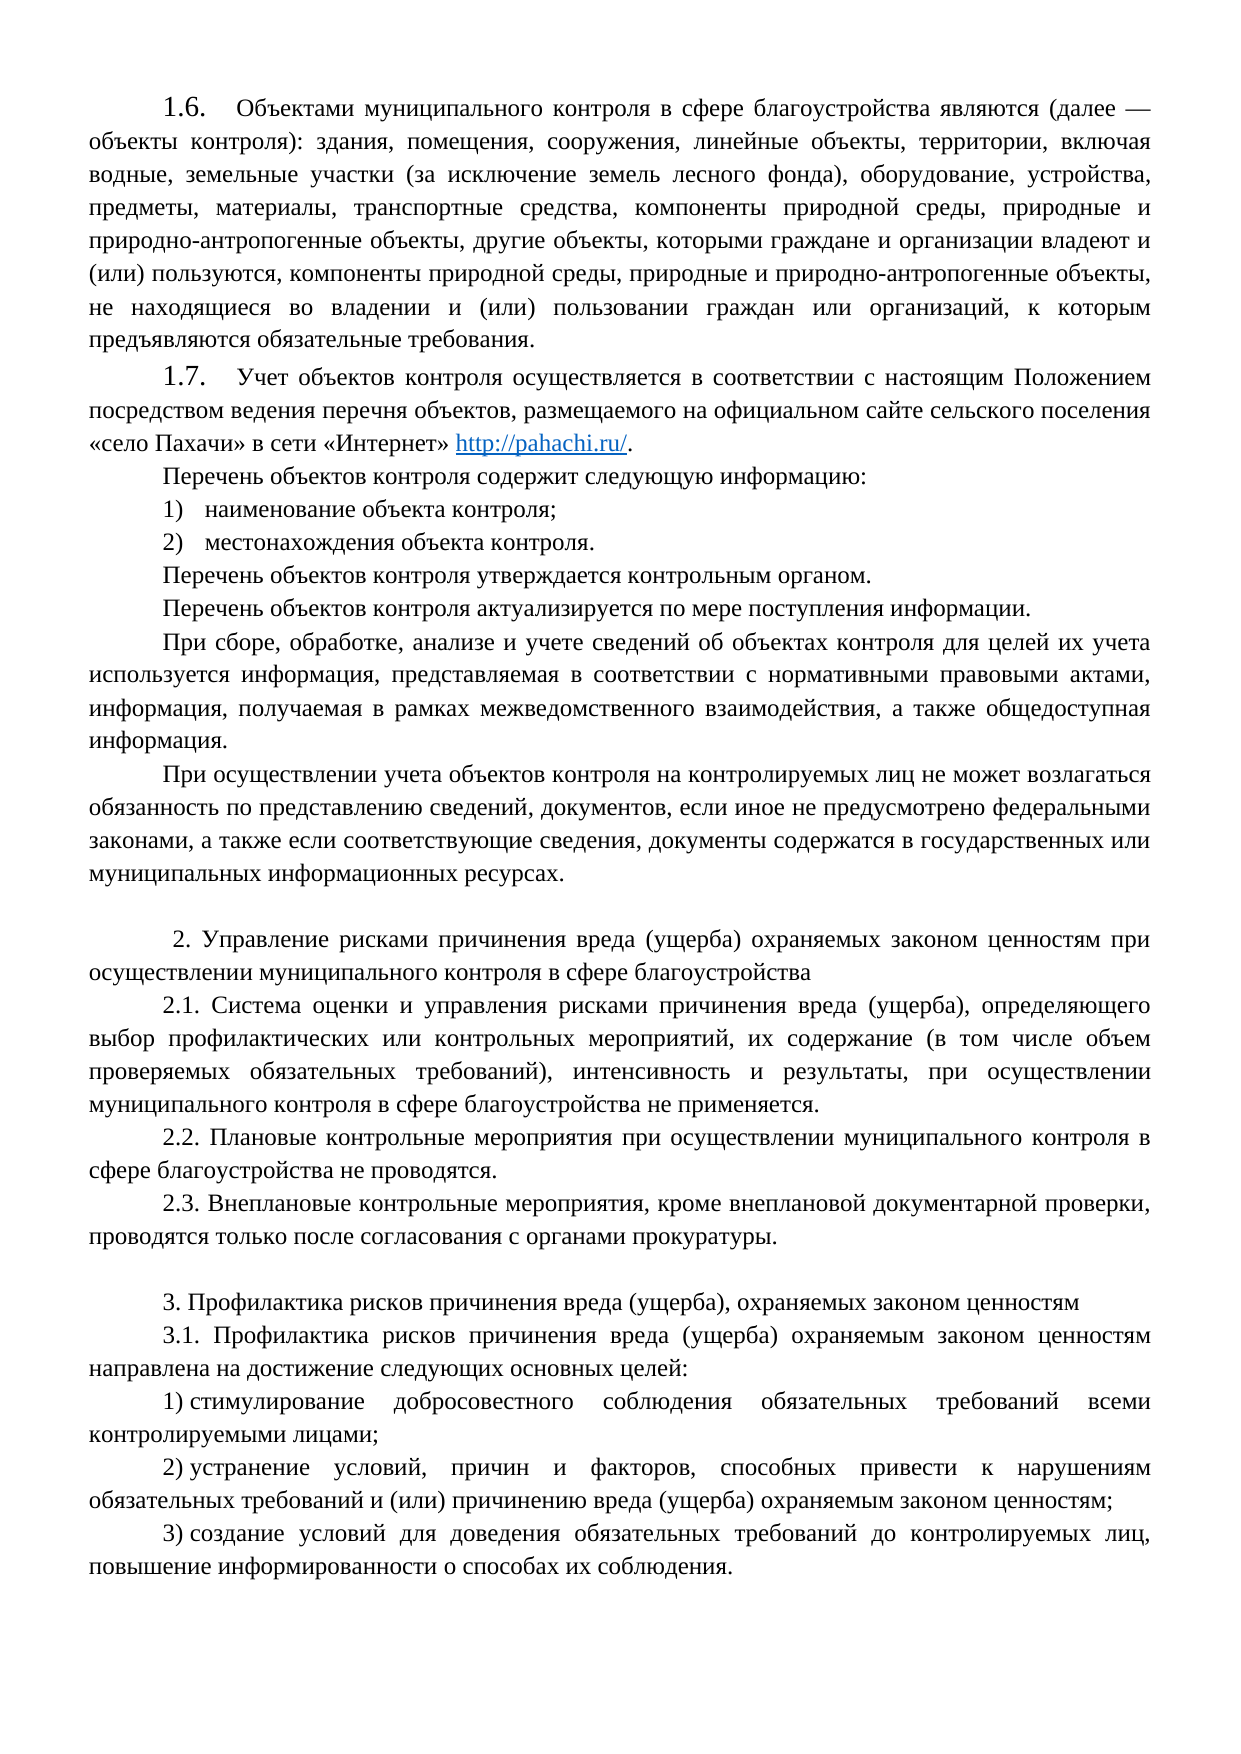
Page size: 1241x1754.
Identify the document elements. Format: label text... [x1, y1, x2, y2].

text 2.2. Плановые контрольные мероприятия при осуществлении муниципального контроля в сфере благоустройства не проводятся. [89, 1122, 1152, 1184]
text 2.3. Внеплановые контрольные мероприятия, кроме внеплановой документарной проверки, проводятся только после согласования с органами прокуратуры. [89, 1188, 1152, 1250]
text 3. Профилактика рисков причинения вреда (ущерба), охраняемых законом ценностям [89, 1287, 1152, 1316]
list Объектами муниципального контроля в сфере благоустройства являются (далее — объекты контроля): здания, помещения, сооружения, линейные объекты, территории, включая водные, земельные участки (за исключение земель лесного фонда), оборудование, устройства, предметы, материалы, транспортные средства, компоненты природной среды, природные и природно-антропогенные объекты, другие объекты, которыми граждане и организации владеют и (или) пользуются, компоненты природной среды, природные и природно-антропогенные объекты, не находящиеся во владении и (или) пользовании граждан или организаций, к которым предъявляются обязательные требования. [89, 89, 1152, 353]
text 2. Управление рисками причинения вреда (ущерба) охраняемых законом ценностям при осуществлении муниципального контроля в сфере благоустройства [89, 924, 1152, 986]
text При сборе, обработке, анализе и учете сведений об объектах контроля для целей их учета используется информация, представляемая в соответствии с нормативными правовыми актами, информация, получаемая в рамках межведомственного взаимодействия, а также общедоступная информация. [89, 627, 1152, 754]
text Перечень объектов контроля актуализируется по мере поступления информации. [89, 593, 1152, 622]
text Перечень объектов контроля утверждается контрольным органом. [89, 561, 1152, 589]
text При осуществлении учета объектов контроля на контролируемых лиц не может возлагаться обязанность по представлению сведений, документов, если иное не предусмотрено федеральными законами, а также если соответствующие сведения, документы содержатся в государственных или муниципальных информационных ресурсах. [89, 759, 1152, 886]
text 2) устранение условий, причин и факторов, способных привести к нарушениям обязательных требований и (или) причинению вреда (ущерба) охраняемым законом ценностям; [89, 1452, 1152, 1514]
list наименование объекта контроля; [89, 494, 1152, 523]
text 3) создание условий для доведения обязательных требований до контролируемых лиц, повышение информированности о способах их соблюдения. [89, 1518, 1152, 1580]
text 2.1. Система оценки и управления рисками причинения вреда (ущерба), определяющего выбор профилактических или контрольных мероприятий, их содержание (в том числе объем проверяемых обязательных требований), интенсивность и результаты, при осуществлении муниципального контроля в сфере благоустройства не применяется. [89, 990, 1152, 1118]
text 3.1. Профилактика рисков причинения вреда (ущерба) охраняемым законом ценностям направлена на достижение следующих основных целей: [89, 1320, 1152, 1382]
text Перечень объектов контроля содержит следующую информацию: [89, 461, 1152, 490]
list местонахождения объекта контроля. [89, 527, 1152, 556]
text 1) стимулирование добросовестного соблюдения обязательных требований всеми контролируемыми лицами; [89, 1386, 1152, 1448]
list Учет объектов контроля осуществляется в соответствии с настоящим Положением посредством ведения перечня объектов, размещаемого на официальном сайте сельского поселения «село Пахачи» в сети «Интернет» http://pahachi.ru/. [89, 358, 1152, 457]
